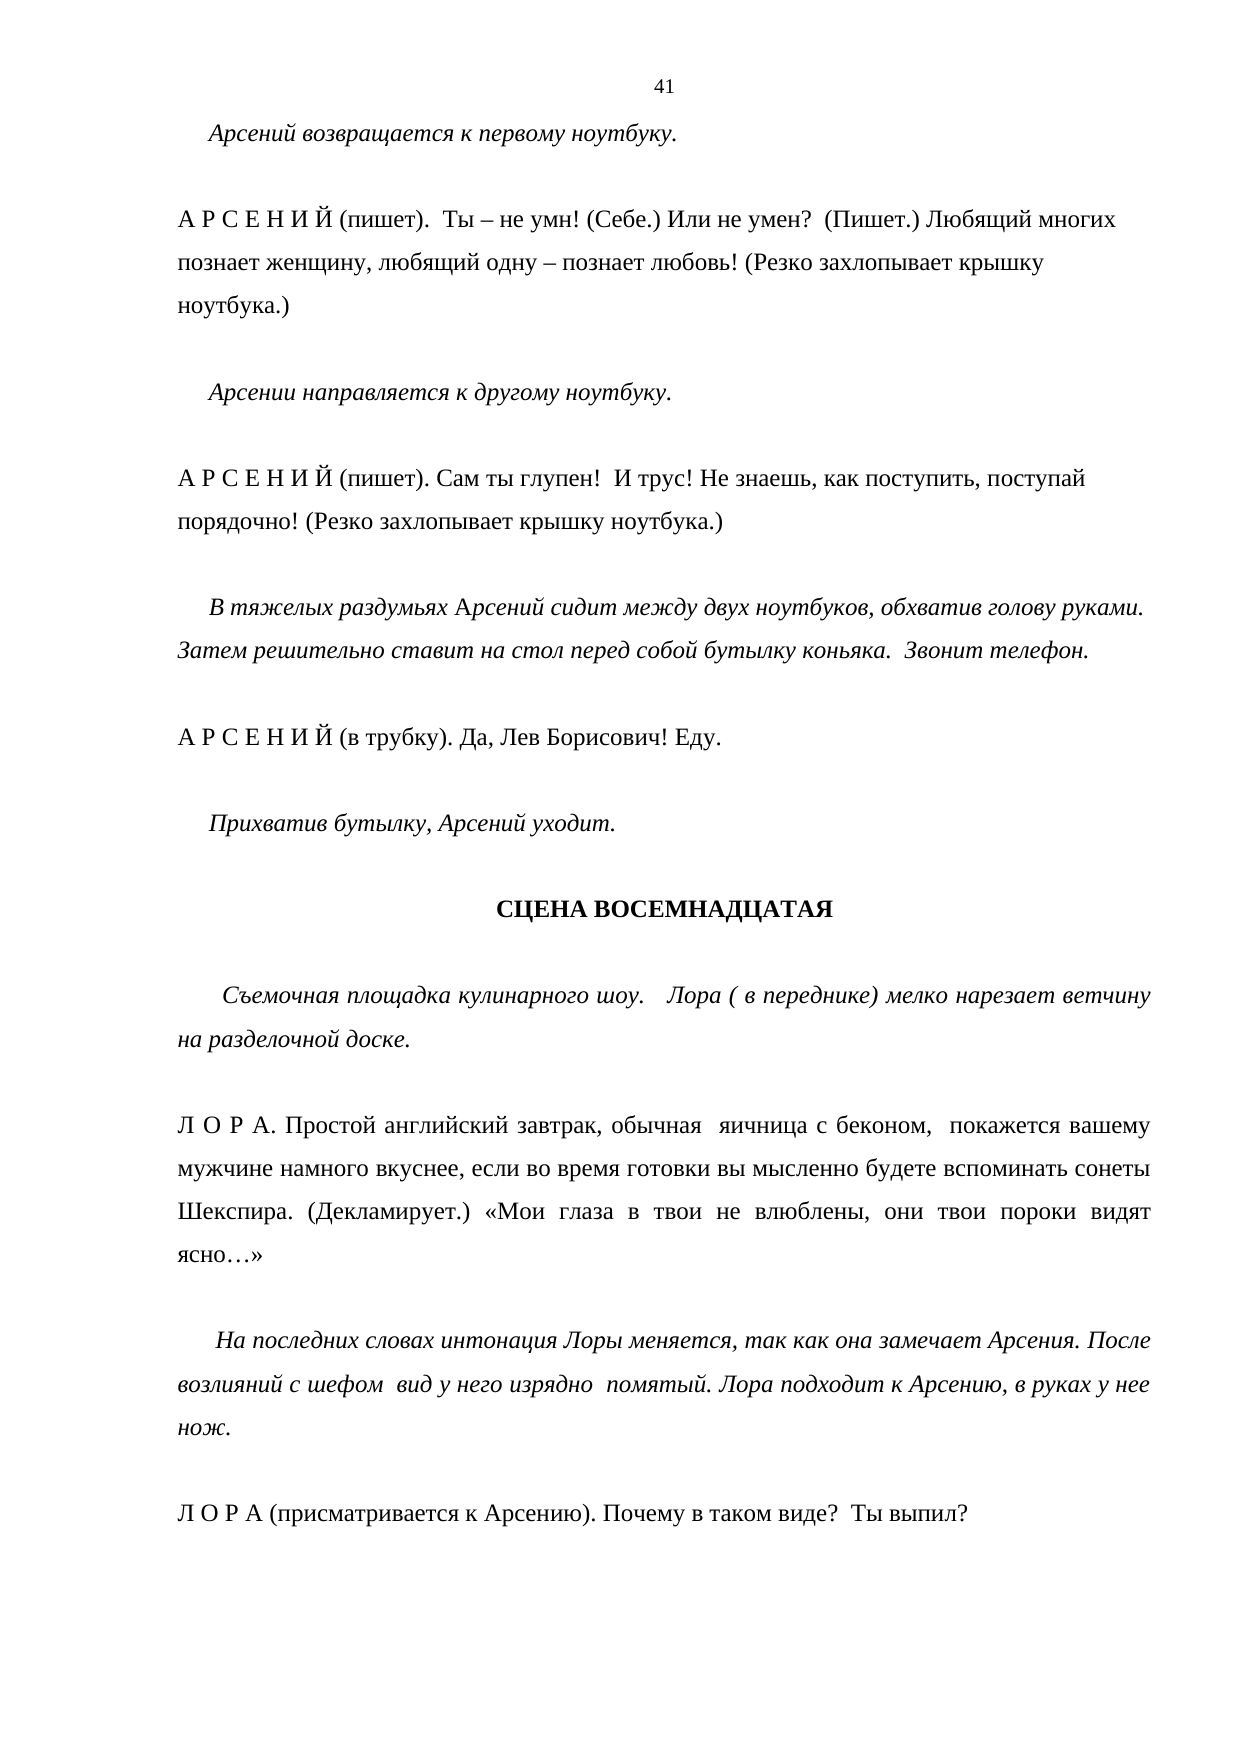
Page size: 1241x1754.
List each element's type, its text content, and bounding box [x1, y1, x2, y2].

text В тяжелых раздумьях Арсений сидит между двух ноутбуков, обхватив голову руками. Затем решительно ставит на стол перед собой бутылку коньяка. Звонит телефон. [177, 592, 1152, 664]
text Л О Р А (присматривается к Арсению). Почему в таком виде? Ты выпил? [177, 1498, 1152, 1527]
text Арсении направляется к другому ноутбуку. [177, 377, 1152, 406]
text А Р С Е Н И Й (пишет). Сам ты глупен! И трус! Не знаешь, как поступить, поступай порядочно! (Резко захлопывает крышку ноутбука.) [177, 463, 1152, 535]
text А Р С Е Н И Й (пишет). Ты – не умн! (Себе.) Или не умен? (Пишет.) Любящий многих познает женщину, любящий одну – познает любовь! (Резко захлопывает крышку ноутбука.) [177, 204, 1152, 319]
text А Р С Е Н И Й (в трубку). Да, Лев Борисович! Еду. [177, 722, 1152, 751]
text Прихватив бутылку, Арсений уходит. [177, 808, 1152, 837]
text Съемочная площадка кулинарного шоу. Лора ( в переднике) мелко нарезает ветчину на разделочной доске. [177, 981, 1152, 1052]
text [177, 118, 1152, 147]
text СЦЕНА ВОСЕМНАДЦАТАЯ [177, 894, 1152, 923]
text На последних словах интонация Лоры меняется, так как она замечает Арсения. После возлияний с шефом вид у него изрядно помятый. Лора подходит к Арсению, в руках у нее нож. [177, 1326, 1152, 1441]
text Л О Р А. Простой английский завтрак, обычная яичница с беконом, покажется вашему мужчине намного вкуснее, если во время готовки вы мысленно будете вспоминать сонеты Шекспира. (Декламирует.) «Мои глаза в твои не влюблены, они твои пороки видят ясно…» [177, 1110, 1152, 1268]
